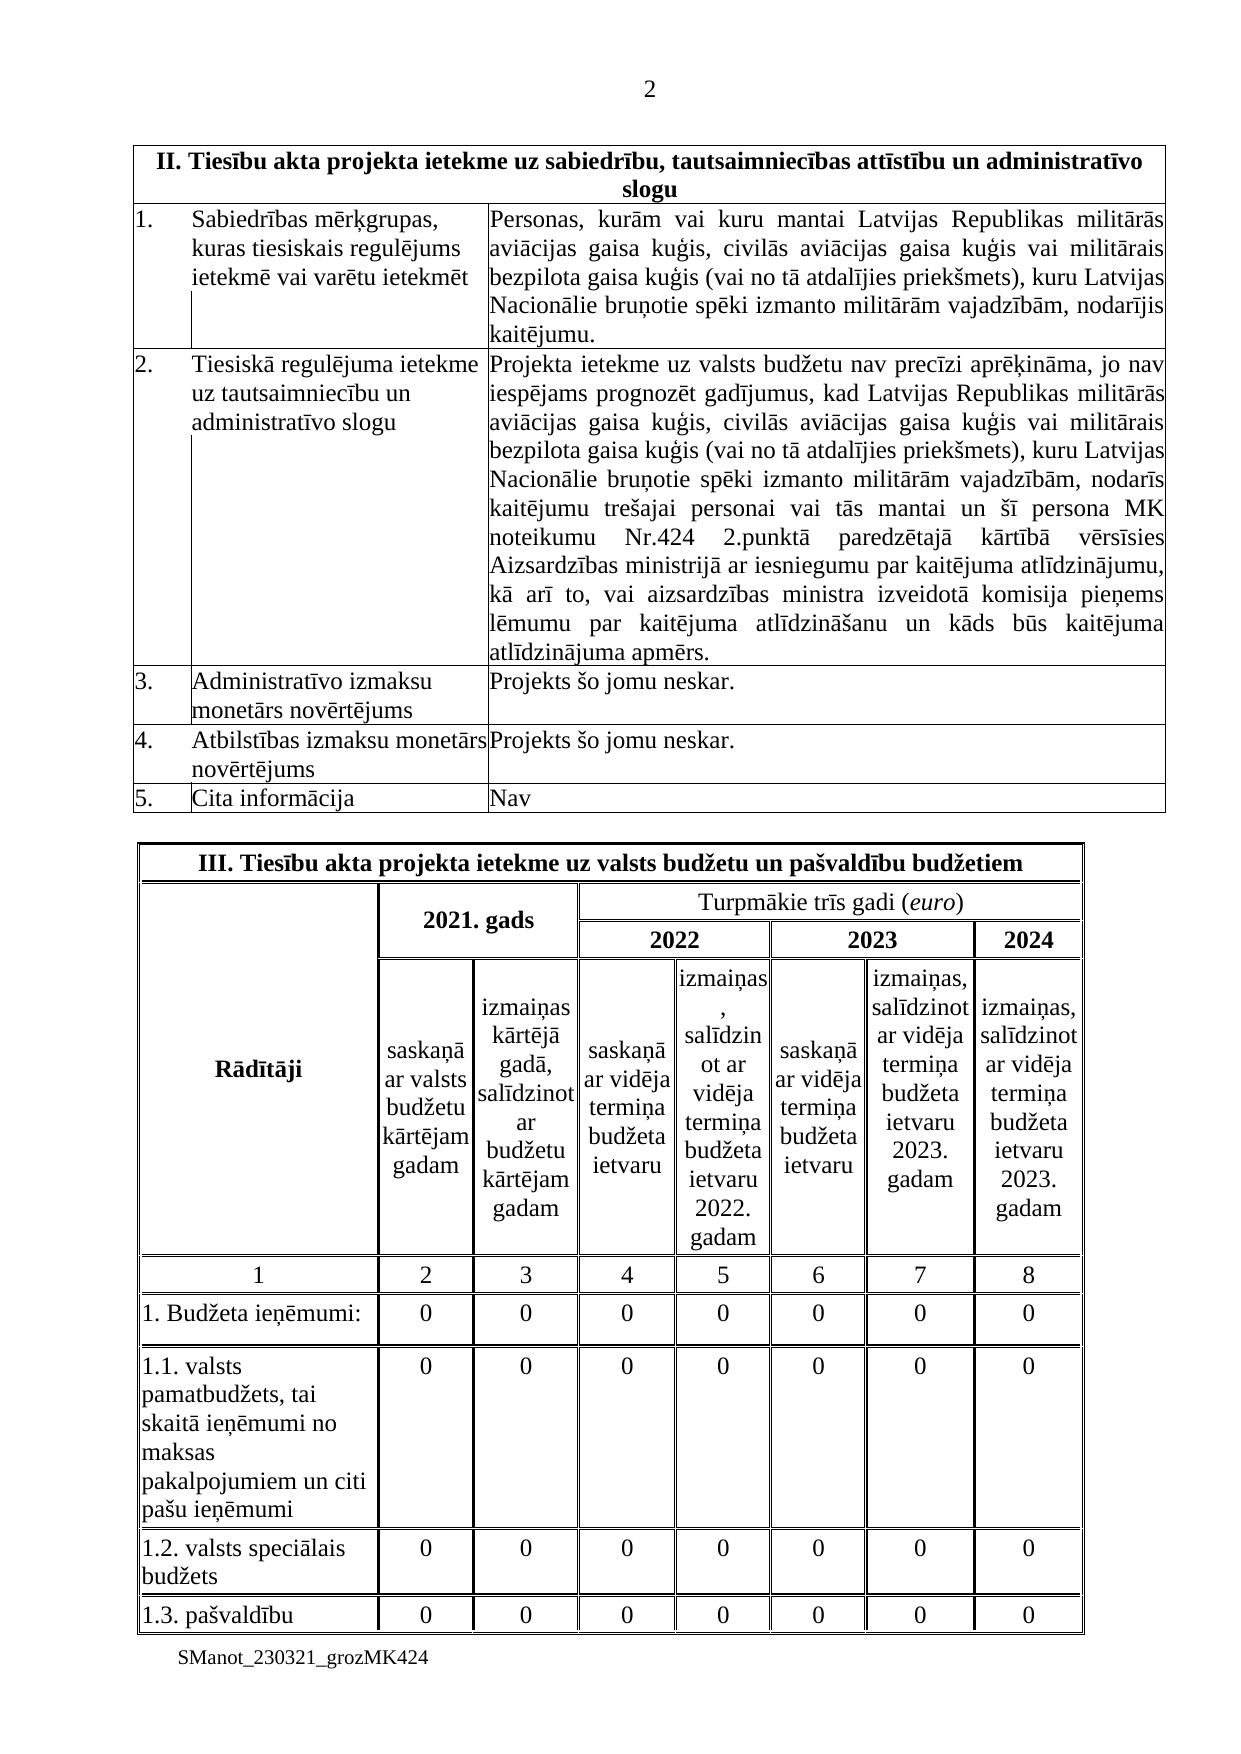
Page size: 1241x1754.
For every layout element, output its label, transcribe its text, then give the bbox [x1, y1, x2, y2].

table_cell 0 [475, 1348, 577, 1526]
table_cell 0 [866, 1597, 974, 1632]
table_cell 0 [475, 1530, 577, 1593]
table_cell 4 [580, 1257, 674, 1292]
table_cell 0 [976, 1526, 1082, 1593]
table_cell 0 [580, 1348, 674, 1526]
table_cell 0 [380, 1295, 472, 1344]
table_cell 2024 [976, 919, 1082, 957]
table_cell 0 [974, 1292, 1083, 1344]
table_header III. Tiesību akta projekta ietekme uz valsts budžetu un pašvaldību budžetiem [140, 845, 1082, 880]
table_cell 2022 [580, 922, 769, 957]
table_cell Projekts šo jomu neskar. [489, 666, 1165, 724]
table_cell 0 [677, 1530, 769, 1593]
table_cell 0 [976, 1344, 1082, 1526]
table_cell 0 [772, 1530, 864, 1593]
table_cell 2023 [772, 922, 973, 957]
table_cell 0 [868, 1295, 973, 1344]
table_cell 0 [676, 1597, 771, 1632]
table_cell 0 [579, 1597, 676, 1632]
table_cell Rādītāji [140, 880, 377, 1254]
table_cell 0 [771, 1593, 866, 1632]
table_cell 2021. gads [380, 884, 577, 957]
table_cell Tiesiskā regulējuma ietekme uz tautsaimniecību un administratīvo slogu [192, 349, 488, 665]
table_cell 3 [475, 1257, 577, 1292]
table_cell 1.2. valsts speciālais budžets [140, 1526, 377, 1593]
table_cell 8 [974, 1254, 1083, 1292]
table_cell 0 [580, 1295, 674, 1344]
table_cell 2. [134, 349, 191, 665]
table_cell Personas, kurām vai kuru mantai Latvijas Republikas militārās aviācijas gaisa kuģis, civilās aviācijas gaisa kuģis vai militārais bezpilota gaisa kuģis (vai no tā atdalījies priekšmets), kuru Latvijas Nacionālie bruņotie spēki izmanto militārām vajadzībām, nodarījis kaitējumu. [489, 204, 1165, 348]
table_cell 0 [868, 1348, 973, 1526]
table_cell izmaiņas, salīdzinot ar vidēja termiņa budžeta ietvaru 2022. gadam [677, 960, 769, 1254]
table_cell 1.1. valsts pamatbudžets, tai skaitā ieņēmumi no maksas pakalpojumiem un citi pašu ieņēmumi [140, 1344, 377, 1526]
table_cell saskaņā ar vidēja termiņa budžeta ietvaru [580, 960, 674, 1254]
table_cell 7 [868, 1257, 973, 1292]
table_cell 0 [380, 1348, 472, 1526]
table_cell 0 [677, 1348, 769, 1526]
table_cell 1 [138, 1254, 378, 1292]
table_cell 0 [772, 1295, 864, 1344]
table_cell 0 [868, 1530, 973, 1593]
table_cell 0 [380, 1530, 472, 1593]
table_cell Nav [489, 784, 1165, 812]
table_cell Administratīvo izmaksu monetārs novērtējums [192, 666, 488, 724]
table_cell Projekts šo jomu neskar. [489, 725, 1165, 782]
table_cell 5 [677, 1257, 769, 1292]
table_cell Projekta ietekme uz valsts budžetu nav precīzi aprēķināma, jo nav iespējams prognozēt gadījumus, kad Latvijas Republikas militārās aviācijas gaisa kuģis, civilās aviācijas gaisa kuģis vai militārais bezpilota gaisa kuģis (vai no tā atdalījies priekšmets), kuru Latvijas Nacionālie bruņotie spēki izmanto militārām vajadzībām, nodarīs kaitējumu trešajai personai vai tās mantai un šī persona MK noteikumu Nr.424 2.punktā paredzētajā kārtībā vērsīsies Aizsardzības ministrijā ar iesniegumu par kaitējuma atlīdzinājumu, kā arī to, vai aizsardzības ministra izveidotā komisija pieņems lēmumu par kaitējuma atlīdzināšanu un kāds būs kaitējuma atlīdzinājuma apmērs. [489, 349, 1165, 665]
table_cell saskaņā ar valsts budžetu kārtējam gadam [380, 960, 472, 1254]
table_header II. Tiesību akta projekta ietekme uz sabiedrību, tautsaimniecības attīstību un administratīvo slogu [134, 146, 1165, 203]
table_cell 4. [134, 725, 191, 782]
table_cell 6 [772, 1257, 864, 1292]
table_cell 3. [134, 666, 191, 724]
table_cell 0 [974, 1593, 1082, 1632]
table_cell Cita informācija [192, 784, 488, 812]
table_cell Atbilstības izmaksu monetārs novērtējums [315, 725, 488, 782]
table_cell 5. [134, 784, 191, 812]
table_cell 1. Budžeta ieņēmumi: [138, 1292, 378, 1344]
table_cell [140, 1593, 378, 1632]
table_cell 0 [772, 1348, 864, 1526]
table_cell 0 [580, 1530, 674, 1593]
table_cell izmaiņas, salīdzinot ar vidēja termiņa budžeta ietvaru 2023. gadam [974, 957, 1083, 1254]
table_cell 2 [380, 1257, 472, 1292]
table_cell Turpmākie trīs gadi (euro) [580, 880, 1082, 918]
table_cell 1. [134, 204, 191, 348]
table_cell izmaiņas kārtējā gadā, salīdzinot ar budžetu kārtējam gadam [475, 960, 577, 1254]
table_cell saskaņā ar vidēja termiņa budžeta ietvaru [772, 960, 864, 1254]
table_cell Sabiedrības mērķgrupas, kuras tiesiskais regulējums ietekmē vai varētu ietekmēt [192, 204, 488, 348]
table_cell 0 [378, 1597, 473, 1632]
table_cell 0 [473, 1597, 578, 1632]
table_cell izmaiņas, salīdzinot ar vidēja termiņa budžeta ietvaru 2023. gadam [868, 960, 973, 1254]
table_cell 0 [475, 1295, 577, 1344]
table_cell 0 [677, 1295, 769, 1344]
